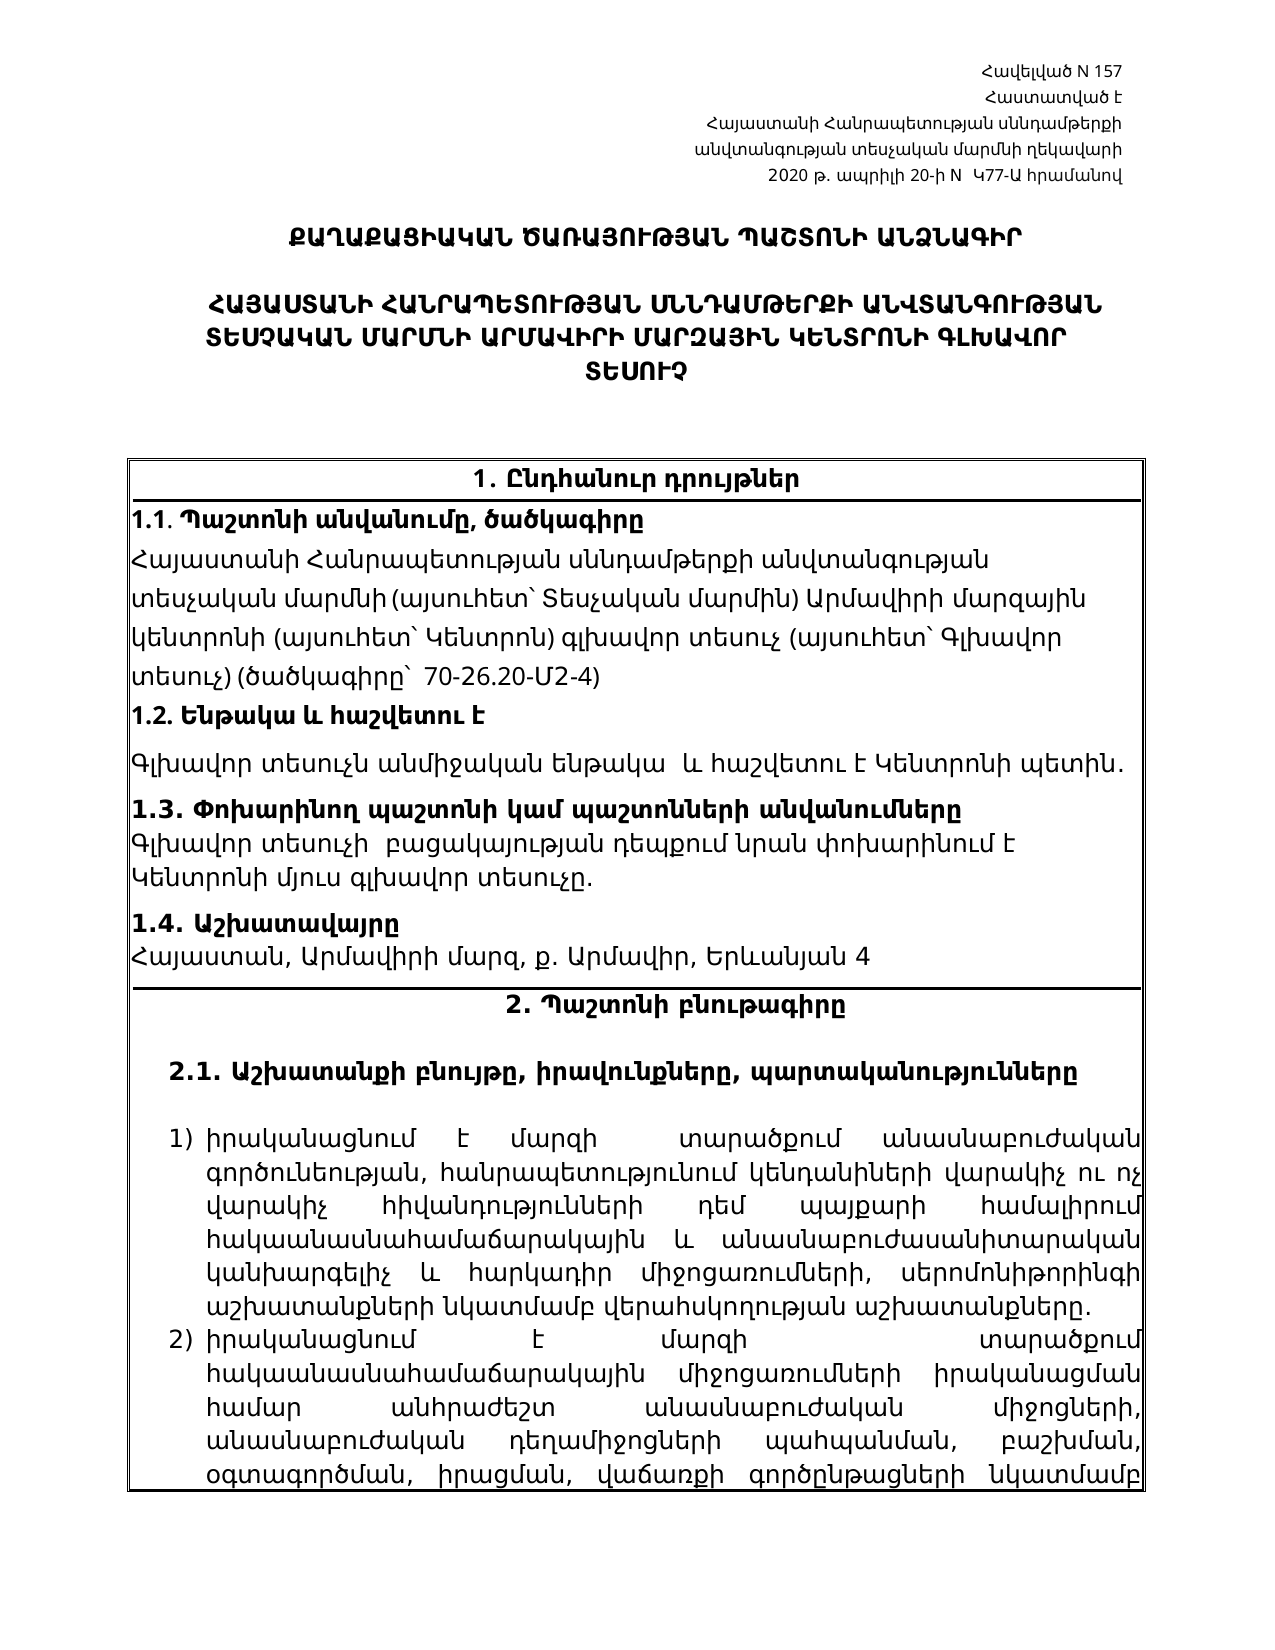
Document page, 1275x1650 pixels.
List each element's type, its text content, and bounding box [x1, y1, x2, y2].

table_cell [130, 987, 1142, 1489]
text 2020 թ. ապրիլի 20-ի N Կ77-Ա հրամանով [150, 163, 1122, 186]
text անվտանգության տեսչական մարմնի ղեկավարի [150, 137, 1122, 160]
text Հայաստանի Հանրապետության սննդամթերքի [150, 111, 1122, 134]
text Հաստատված է [150, 85, 1122, 108]
text Հավելված N 157 [150, 59, 1122, 82]
table_cell 1.1. Պաշտոնի անվանումը, ծածկագիրը Հայաստանի Հանրապետության սննդամթերքի անվտանգության տեսչական մարմնի (այսուհետ՝ Տեսչական մարմին) Արմավիրի մարզային կենտրոնի (այսուհետ՝ Կենտրոն) գլխավոր տեսուչ (այսուհետ՝ Գլխավոր տեսուչ) (ծածկագիրը՝ 70-26.20-Մ2-4) 1.2. Ենթակա և հաշվետու է Գլխավոր տեսուչն անմիջական ենթակա և հաշվետու է Կենտրոնի պետին․ 1.3. Փոխարինող պաշտոնի կամ պաշտոնների անվանումները Գլխավոր տեսուչի բացակայության դեպքում նրան փոխարինում է Կենտրոնի մյուս գլխավոր տեսուչը. 1.4. Աշխատավայրը Հայաստան, Արմավիրի մարզ, ք․ Արմավիր, Երևանյան 4 [130, 499, 1142, 987]
table_header 1․ Ընդհանուր դրույթներ [130, 461, 1142, 499]
text ՀԱՅԱՍՏԱՆԻ ՀԱՆՐԱՊԵՏՈՒԹՅԱՆ ՍՆՆԴԱՄԹԵՐՔԻ ԱՆՎՏԱՆԳՈՒԹՅԱՆ ՏԵՍՉԱԿԱՆ ՄԱՐՄՆԻ ԱՐՄԱՎԻՐԻ ՄԱՐԶԱՅԻՆ ԿԵՆՏՐՈՆԻ ԳԼԽԱՎՈՐ ՏԵՍՈՒՉ [150, 290, 1122, 386]
text ՔԱՂԱՔԱՑԻԱԿԱՆ ԾԱՌԱՅՈՒԹՅԱՆ ՊԱՇՏՈՆԻ ԱՆՁՆԱԳԻՐ [150, 223, 1122, 252]
